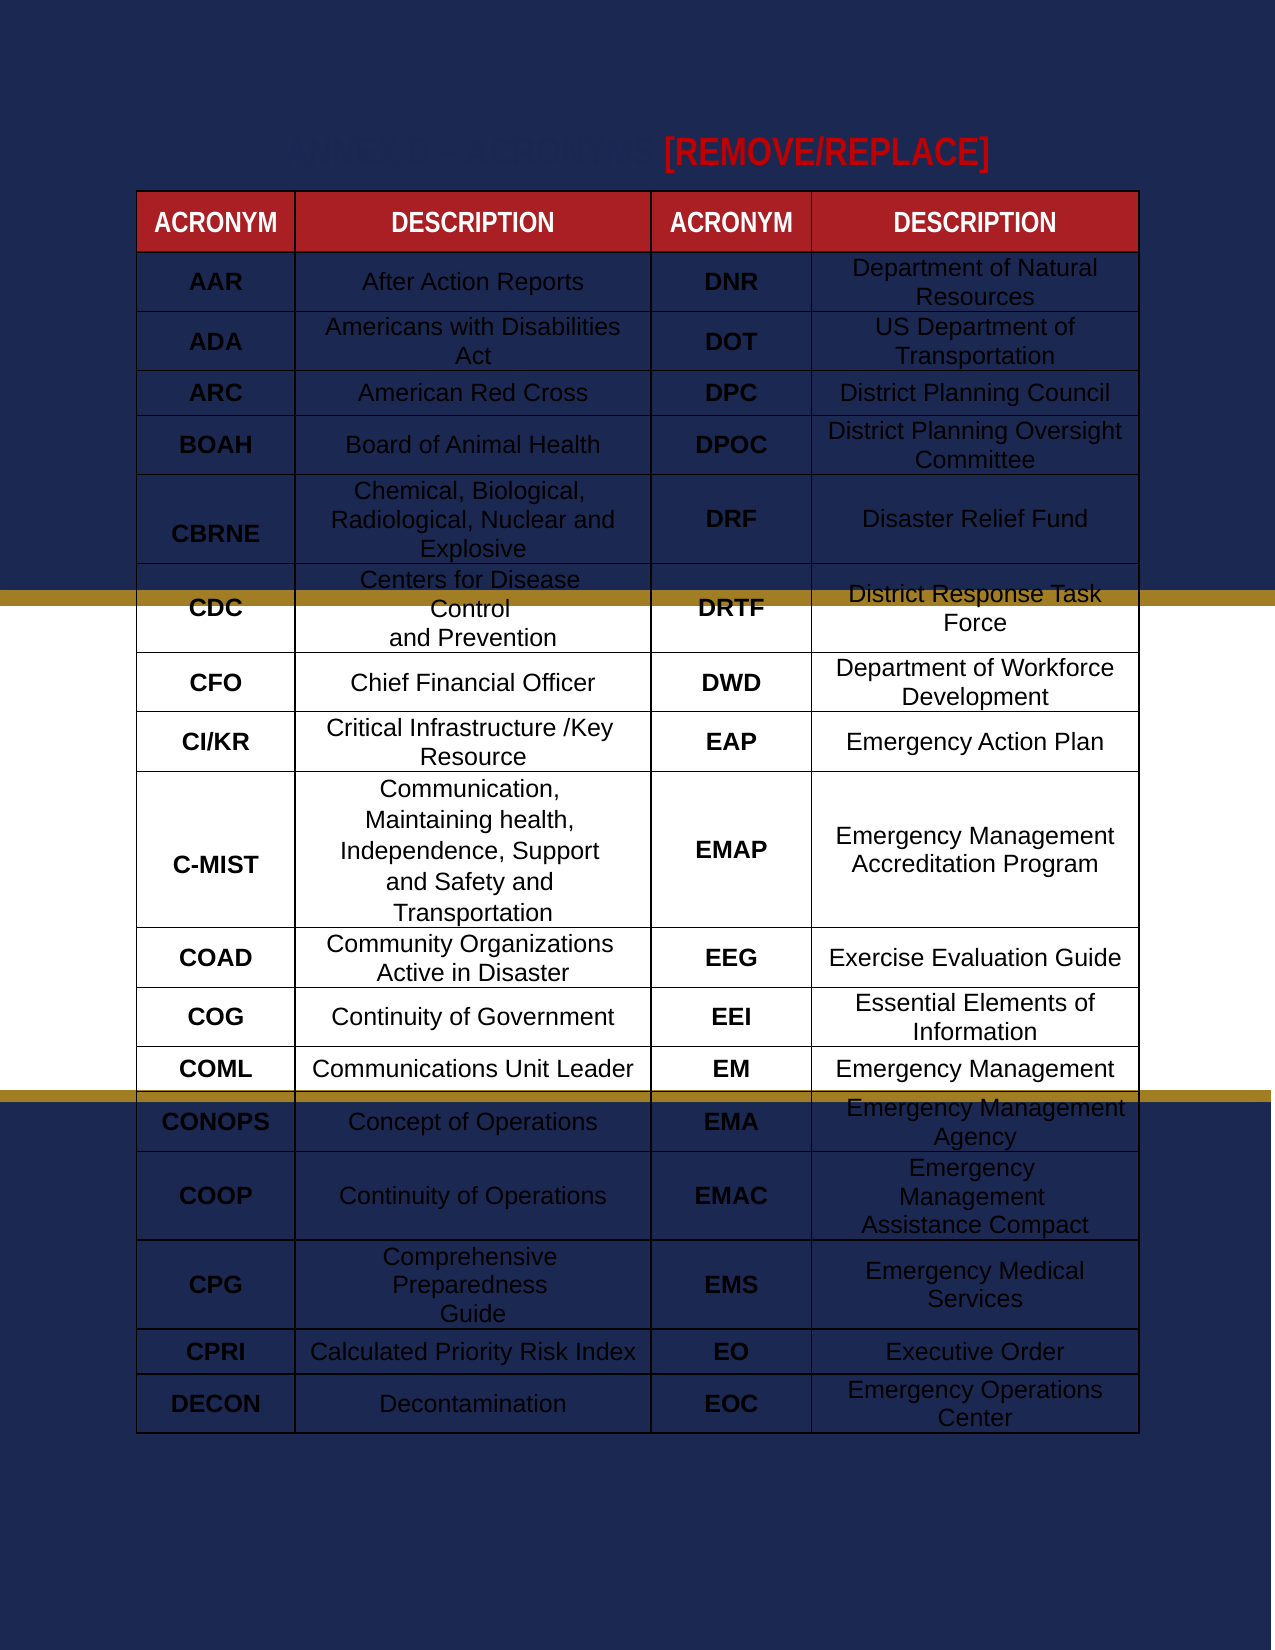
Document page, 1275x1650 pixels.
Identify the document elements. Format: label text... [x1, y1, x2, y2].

table_cell COAD [137, 928, 294, 986]
table_cell AAR [137, 253, 294, 311]
table_cell CPG [137, 1241, 294, 1328]
table_cell Concept of Operations [296, 1092, 650, 1151]
table_cell EMAP [652, 772, 811, 926]
table_cell Community Organizations Active in Disaster [296, 928, 650, 986]
table_cell CI/KR [137, 712, 294, 771]
table_cell Continuity of Operations [296, 1152, 650, 1239]
table_cell Emergency Action Plan [812, 712, 1138, 771]
table_cell EMS [652, 1241, 811, 1328]
table_cell District Planning Oversight Committee [812, 416, 1138, 474]
table_cell Americans with Disabilities Act [296, 312, 650, 369]
table_cell DPOC [652, 416, 811, 474]
table_cell US Department of Transportation [812, 312, 1138, 369]
table_cell Continuity of Government [296, 988, 650, 1046]
table_header DESCRIPTION [812, 192, 1138, 251]
table_cell Emergency Management Accreditation Program [812, 772, 1138, 926]
table_cell Emergency Management Agency [812, 1092, 1138, 1151]
table_cell DNR [652, 253, 811, 311]
table_header ACRONYM [652, 192, 811, 251]
table_cell Comprehensive Preparedness Guide [296, 1241, 650, 1328]
table_cell Department of Workforce Development [812, 653, 1138, 711]
table_cell COML [137, 1047, 294, 1091]
table_cell CPRI [137, 1330, 294, 1373]
table_cell EEG [652, 928, 811, 986]
table_cell Emergency Operations Center [812, 1375, 1138, 1432]
table_cell Disaster Relief Fund [812, 475, 1138, 563]
table_cell EM [652, 1047, 811, 1091]
table_cell Department of Natural Resources [812, 253, 1138, 311]
table_cell C-MIST [137, 772, 294, 926]
table_cell EEI [652, 988, 811, 1046]
table_cell Communications Unit Leader [296, 1047, 650, 1091]
table_cell DRTF [652, 564, 811, 652]
table_cell CONOPS [137, 1092, 294, 1151]
table_cell District Planning Council [812, 371, 1138, 414]
table_cell EMA [652, 1092, 811, 1151]
table_header DESCRIPTION [296, 192, 650, 251]
table_cell Emergency Medical Services [812, 1241, 1138, 1328]
table_cell Emergency Management Assistance Compact [812, 1152, 1138, 1239]
table_cell Exercise Evaluation Guide [812, 928, 1138, 986]
table_cell Emergency Management [812, 1047, 1138, 1091]
table_cell Chief Financial Officer [296, 653, 650, 711]
table_cell COOP [137, 1152, 294, 1239]
table_header ACRONYM [137, 192, 294, 251]
table_cell After Action Reports [296, 253, 650, 311]
table_cell DRF [652, 475, 811, 563]
table_cell Decontamination [296, 1375, 650, 1432]
table_cell BOAH [137, 416, 294, 474]
table_cell District Response Task Force [812, 564, 1138, 652]
table_cell DPC [652, 371, 811, 414]
table_cell Communication, Maintaining health, Independence, Support and Safety and Transportation [296, 772, 650, 926]
table_cell Calculated Priority Risk Index [296, 1330, 650, 1373]
table_cell DWD [652, 653, 811, 711]
table_cell American Red Cross [296, 371, 650, 414]
table_cell Board of Animal Health [296, 416, 650, 474]
table_cell Critical Infrastructure /Key Resource [296, 712, 650, 771]
picture [0, 0, 1275, 606]
table_cell ARC [137, 371, 294, 414]
table_cell Essential Elements of Information [812, 988, 1138, 1046]
picture [0, 1090, 1271, 1650]
table_cell EO [652, 1330, 811, 1373]
table_cell Centers for Disease Control and Prevention [296, 564, 650, 652]
table_cell Chemical, Biological, Radiological, Nuclear and Explosive [296, 475, 650, 563]
table_cell EAP [652, 712, 811, 771]
table_cell EMAC [652, 1152, 811, 1239]
subtitle ANNEX D – ACRONYMS [remove/replace] [150, 128, 1125, 173]
table_cell CFO [137, 653, 294, 711]
table_cell COG [137, 988, 294, 1046]
table_cell DOT [652, 312, 811, 369]
table_cell CDC [137, 564, 294, 652]
table_cell DECON [137, 1375, 294, 1432]
table_cell CBRNE [137, 475, 294, 563]
table_cell ADA [137, 312, 294, 369]
table_cell EOC [652, 1375, 811, 1432]
table_cell Executive Order [812, 1330, 1138, 1373]
